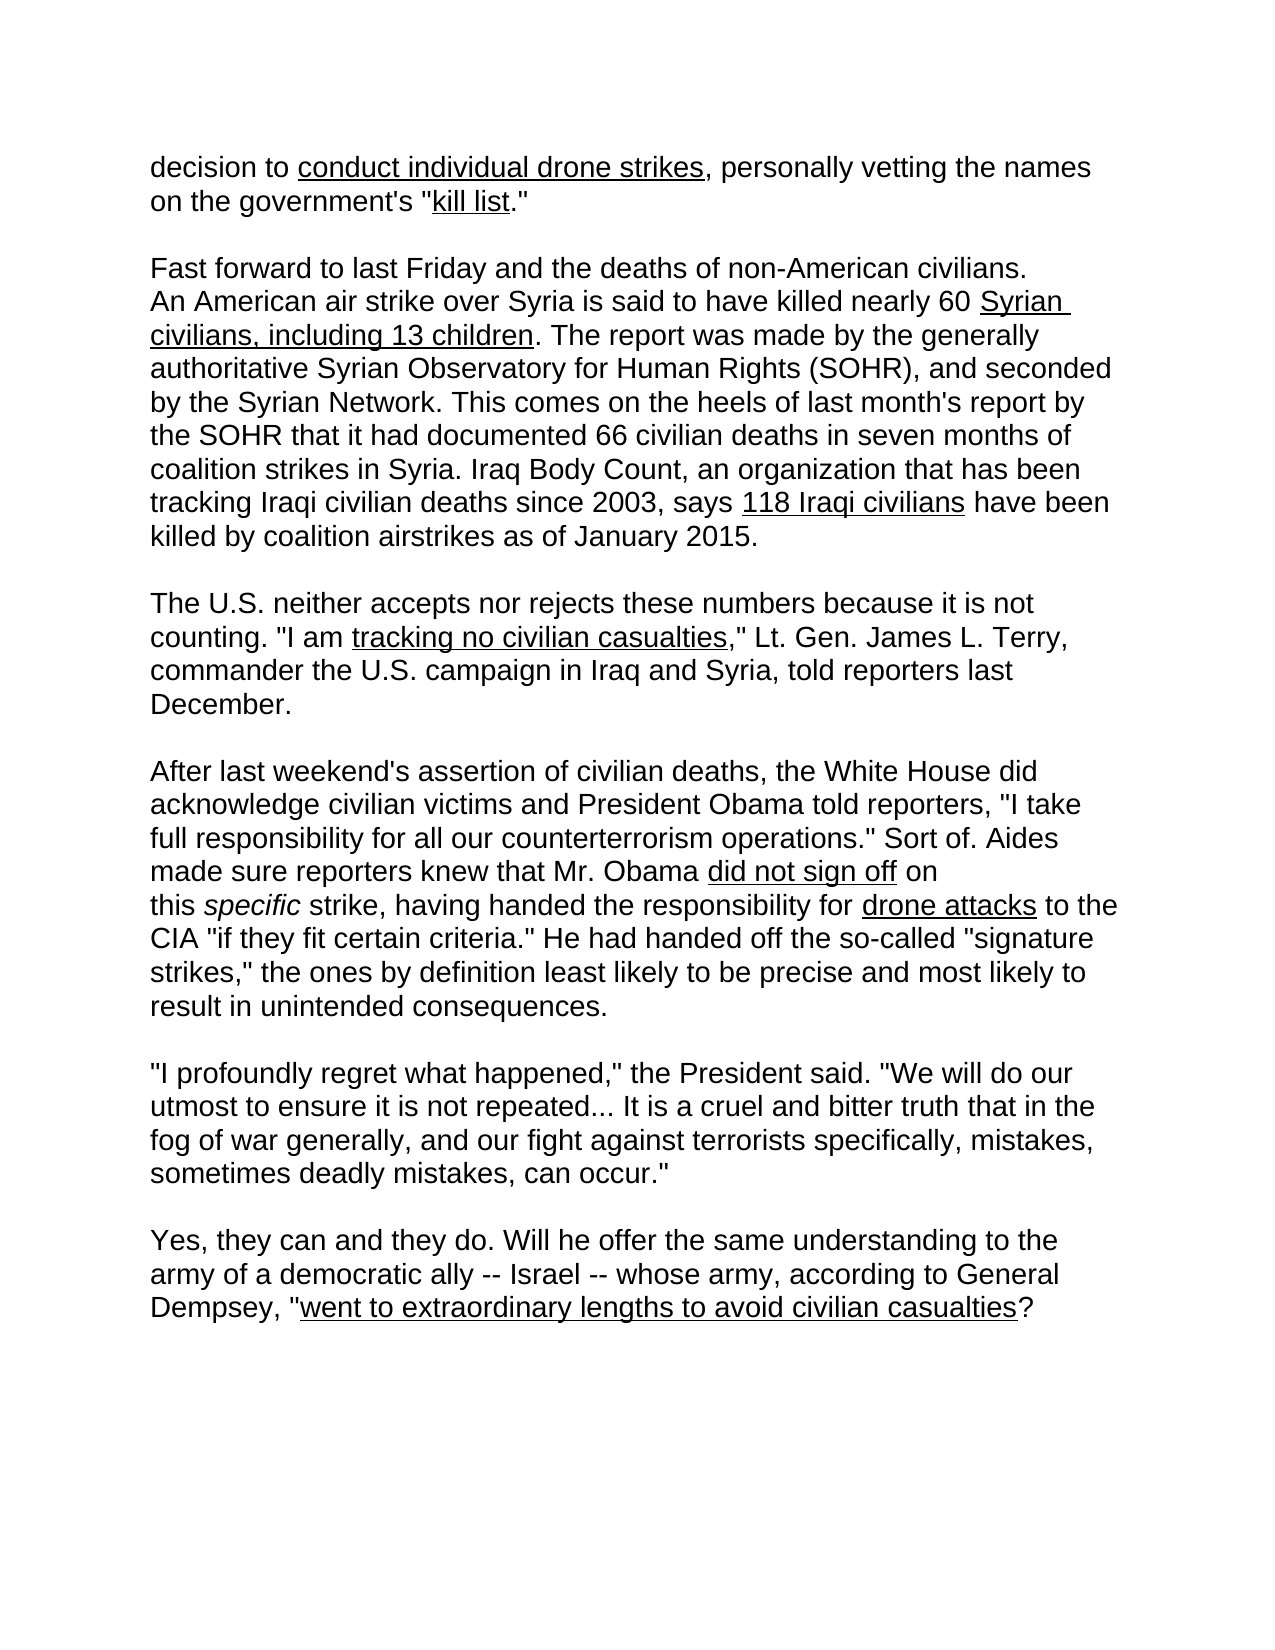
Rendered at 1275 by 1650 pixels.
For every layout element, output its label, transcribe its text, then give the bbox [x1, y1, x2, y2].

text Yes, they can and they do. Will he offer the same understanding to the army of a democratic ally -- Israel -- whose army, according to General Dempsey, "went to extraordinary lengths to avoid civilian casualties? [150, 1223, 1125, 1324]
text "I profoundly regret what happened," the President said. "We will do our utmost to ensure it is not repeated... It is a cruel and bitter truth that in the fog of war generally, and our fight against terrorists specifically, mistakes, sometimes deadly mistakes, can occur." [150, 1056, 1125, 1190]
text The U.S. neither accepts nor rejects these numbers because it is not counting. "I am tracking no civilian casualties," Lt. Gen. James L. Terry, commander the U.S. campaign in Iraq and Syria, told reporters last December. [150, 586, 1125, 720]
text An American air strike over Syria is said to have killed nearly 60 Syrian civilians, including 13 children. The report was made by the generally authoritative Syrian Observatory for Human Rights (SOHR), and seconded by the Syrian Network. This comes on the heels of last month's report by the SOHR that it had documented 66 civilian deaths in seven months of coalition strikes in Syria. Iraq Body Count, an organization that has been tracking Iraqi civilian deaths since 2003, says 118 Iraqi civilians have been killed by coalition airstrikes as of January 2015. [150, 284, 1125, 552]
text After last weekend's assertion of civilian deaths, the White House did acknowledge civilian victims and President Obama told reporters, "I take full responsibility for all our counterterrorism operations." Sort of. Aides made sure reporters knew that Mr. Obama did not sign off on this specific strike, having handed the responsibility for drone attacks to the CIA "if they fit certain criteria." He had handed off the so-called "signature strikes," the ones by definition least likely to be precise and most likely to result in unintended consequences. [150, 754, 1125, 1022]
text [150, 150, 1125, 217]
text Fast forward to last Friday and the deaths of non-American civilians. [150, 251, 1125, 284]
